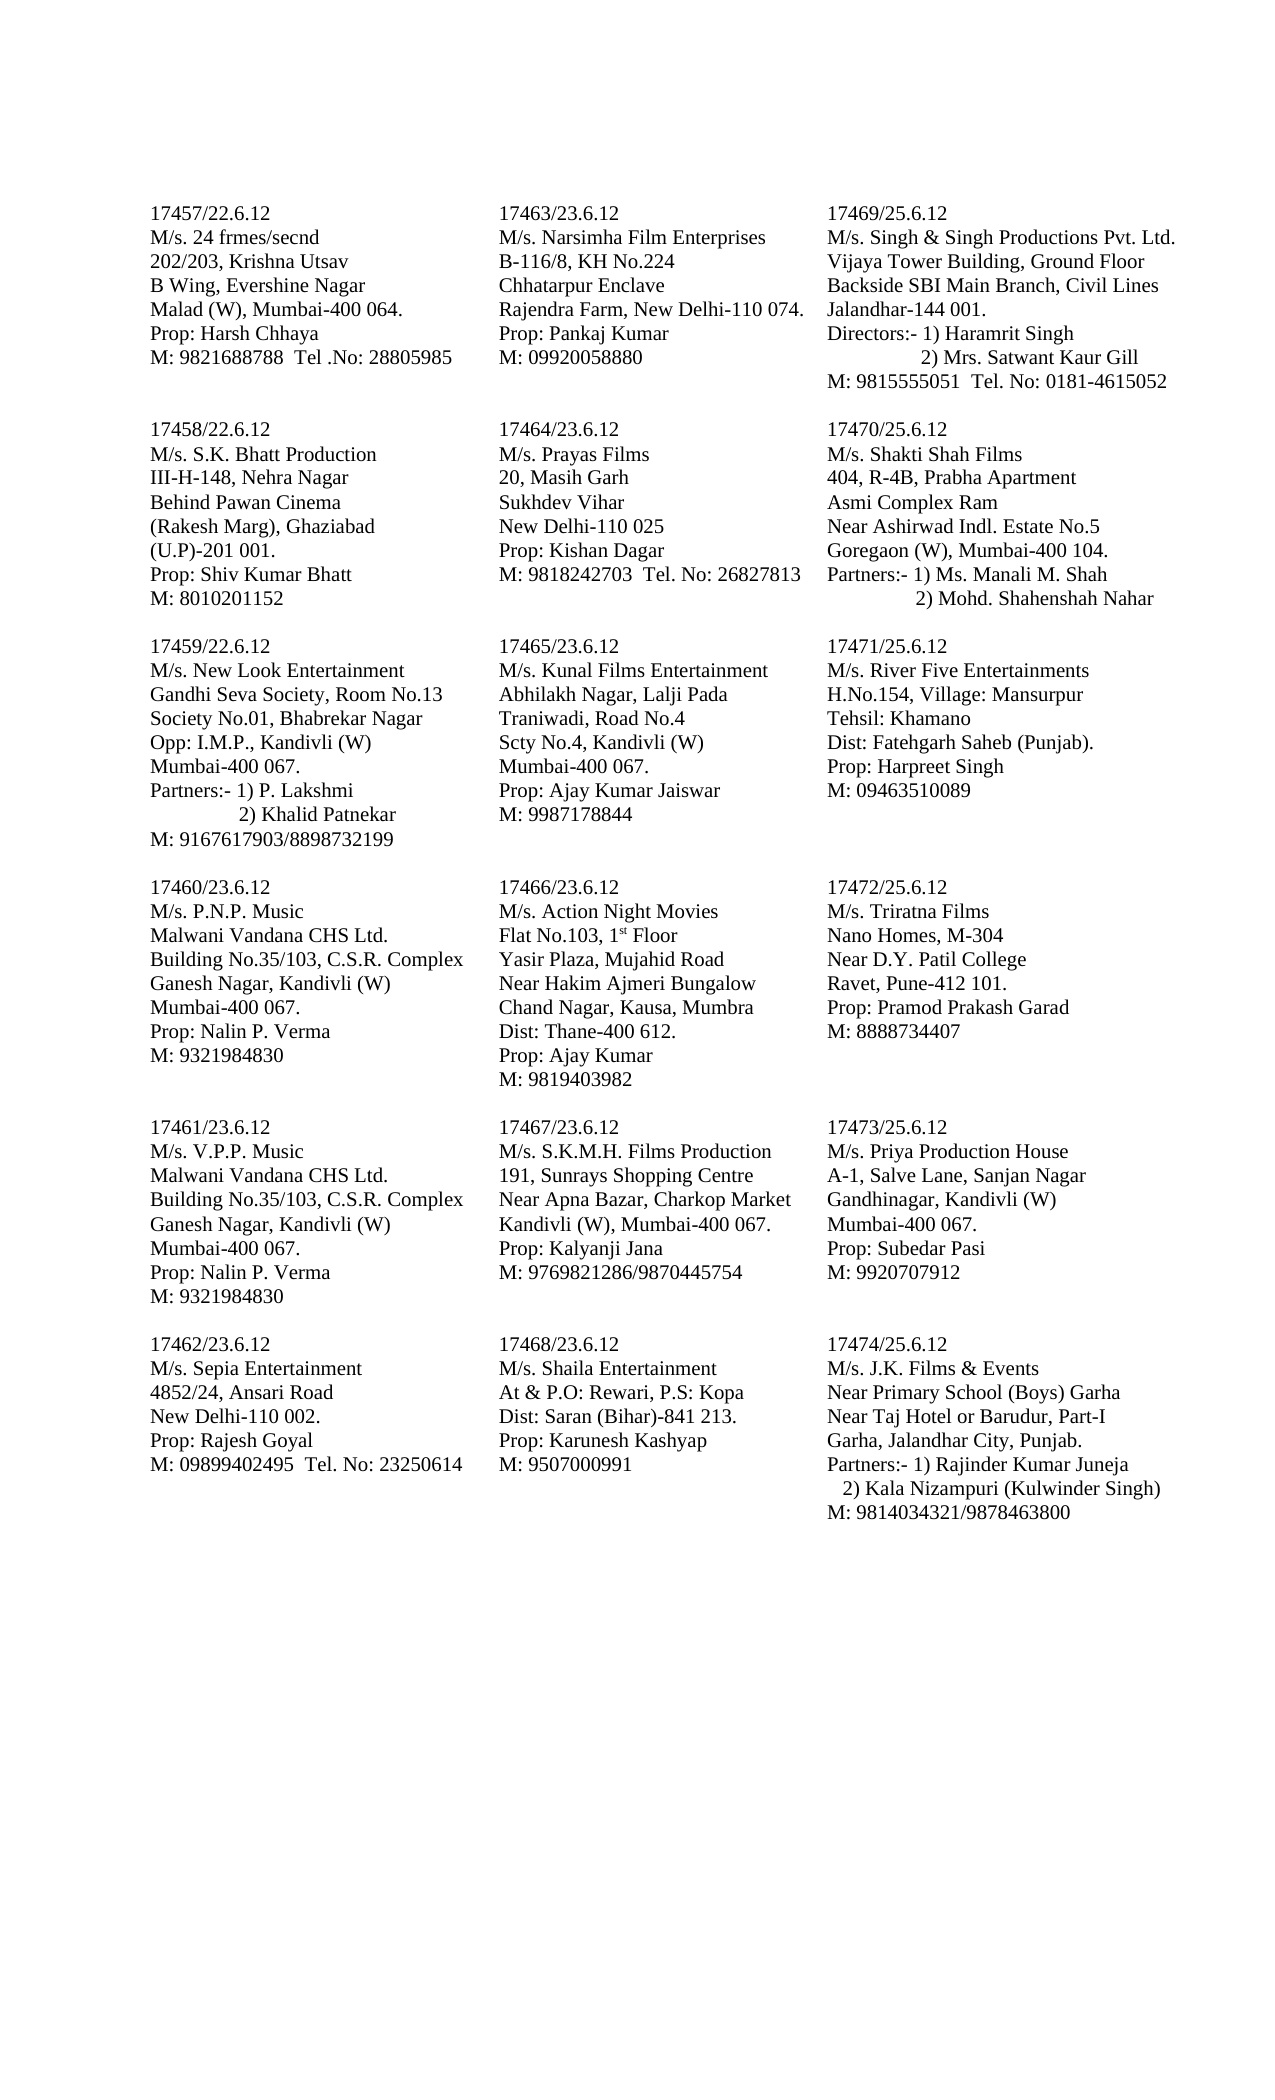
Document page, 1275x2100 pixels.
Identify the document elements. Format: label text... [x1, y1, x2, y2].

table_header 17463/23.6.12 M/s. Narsimha Film Enterprises B-116/8, KH No.224 Chhatarpur Enclave Rajendra Farm, New Delhi-110 074. Prop: Pankaj Kumar M: 09920058880 [488, 201, 816, 417]
table_cell 17468/23.6.12 M/s. Shaila Entertainment At & P.O: Rewari, P.S: Kopa Dist: Saran (Bihar)-841 213. Prop: Karunesh Kashyap M: 9507000991 [488, 1332, 816, 1524]
table_cell 17461/23.6.12 M/s. V.P.P. Music Malwani Vandana CHS Ltd. Building No.35/103, C.S.R. Complex Ganesh Nagar, Kandivli (W) Mumbai-400 067. Prop: Nalin P. Verma M: 9321984830 [139, 1115, 487, 1332]
table_cell 17466/23.6.12 M/s. Action Night Movies Flat No.103, 1st Floor Yasir Plaza, Mujahid Road Near Hakim Ajmeri Bungalow Chand Nagar, Kausa, Mumbra Dist: Thane-400 612. Prop: Ajay Kumar M: 9819403982 [488, 875, 816, 1115]
table_cell 17470/25.6.12 M/s. Shakti Shah Films 404, R-4B, Prabha Apartment Asmi Complex Ram Near Ashirwad Indl. Estate No.5 Goregaon (W), Mumbai-400 104. Partners:- 1) Ms. Manali M. Shah 2) Mohd. Shahenshah Nahar [816, 417, 1209, 634]
table_cell 17474/25.6.12 M/s. J.K. Films & Events Near Primary School (Boys) Garha Near Taj Hotel or Barudur, Part-I Garha, Jalandhar City, Punjab. Partners:- 1) Rajinder Kumar Juneja 2) Kala Nizampuri (Kulwinder Singh) M: 9814034321/9878463800 [816, 1332, 1209, 1524]
table_cell 17473/25.6.12 M/s. Priya Production House A-1, Salve Lane, Sanjan Nagar Gandhinagar, Kandivli (W) Mumbai-400 067. Prop: Subedar Pasi M: 9920707912 [816, 1115, 1209, 1332]
table_cell 17462/23.6.12 M/s. Sepia Entertainment 4852/24, Ansari Road New Delhi-110 002. Prop: Rajesh Goyal M: 09899402495 Tel. No: 23250614 [139, 1332, 487, 1524]
table_cell 17458/22.6.12 M/s. S.K. Bhatt Production III-H-148, Nehra Nagar Behind Pawan Cinema (Rakesh Marg), Ghaziabad (U.P)-201 001. Prop: Shiv Kumar Bhatt M: 8010201152 [139, 417, 487, 634]
table_cell 17465/23.6.12 M/s. Kunal Films Entertainment Abhilakh Nagar, Lalji Pada Traniwadi, Road No.4 Scty No.4, Kandivli (W) Mumbai-400 067. Prop: Ajay Kumar Jaiswar M: 9987178844 [488, 634, 816, 874]
table_cell 17459/22.6.12 M/s. New Look Entertainment Gandhi Seva Society, Room No.13 Society No.01, Bhabrekar Nagar Opp: I.M.P., Kandivli (W) Mumbai-400 067. Partners:- 1) P. Lakshmi 2) Khalid Patnekar M: 9167617903/8898732199 [139, 634, 487, 874]
table_header 17469/25.6.12 M/s. Singh & Singh Productions Pvt. Ltd. Vijaya Tower Building, Ground Floor Backside SBI Main Branch, Civil Lines Jalandhar-144 001. Directors:- 1) Haramrit Singh 2) Mrs. Satwant Kaur Gill M: 9815555051 Tel. No: 0181-4615052 [816, 201, 1209, 417]
table_cell 17467/23.6.12 M/s. S.K.M.H. Films Production 191, Sunrays Shopping Centre Near Apna Bazar, Charkop Market Kandivli (W), Mumbai-400 067. Prop: Kalyanji Jana M: 9769821286/9870445754 [488, 1115, 816, 1332]
table_cell 17472/25.6.12 M/s. Triratna Films Nano Homes, M-304 Near D.Y. Patil College Ravet, Pune-412 101. Prop: Pramod Prakash Garad M: 8888734407 [816, 875, 1209, 1115]
table_cell 17464/23.6.12 M/s. Prayas Films 20, Masih Garh Sukhdev Vihar New Delhi-110 025 Prop: Kishan Dagar M: 9818242703 Tel. No: 26827813 [488, 417, 816, 634]
table_cell 17460/23.6.12 M/s. P.N.P. Music Malwani Vandana CHS Ltd. Building No.35/103, C.S.R. Complex Ganesh Nagar, Kandivli (W) Mumbai-400 067. Prop: Nalin P. Verma M: 9321984830 [139, 875, 487, 1115]
table_header 17457/22.6.12 M/s. 24 frmes/secnd 202/203, Krishna Utsav B Wing, Evershine Nagar Malad (W), Mumbai-400 064. Prop: Harsh Chhaya M: 9821688788 Tel .No: 28805985 [139, 201, 487, 417]
table_cell 17471/25.6.12 M/s. River Five Entertainments H.No.154, Village: Mansurpur Tehsil: Khamano Dist: Fatehgarh Saheb (Punjab). Prop: Harpreet Singh M: 09463510089 [816, 634, 1209, 874]
